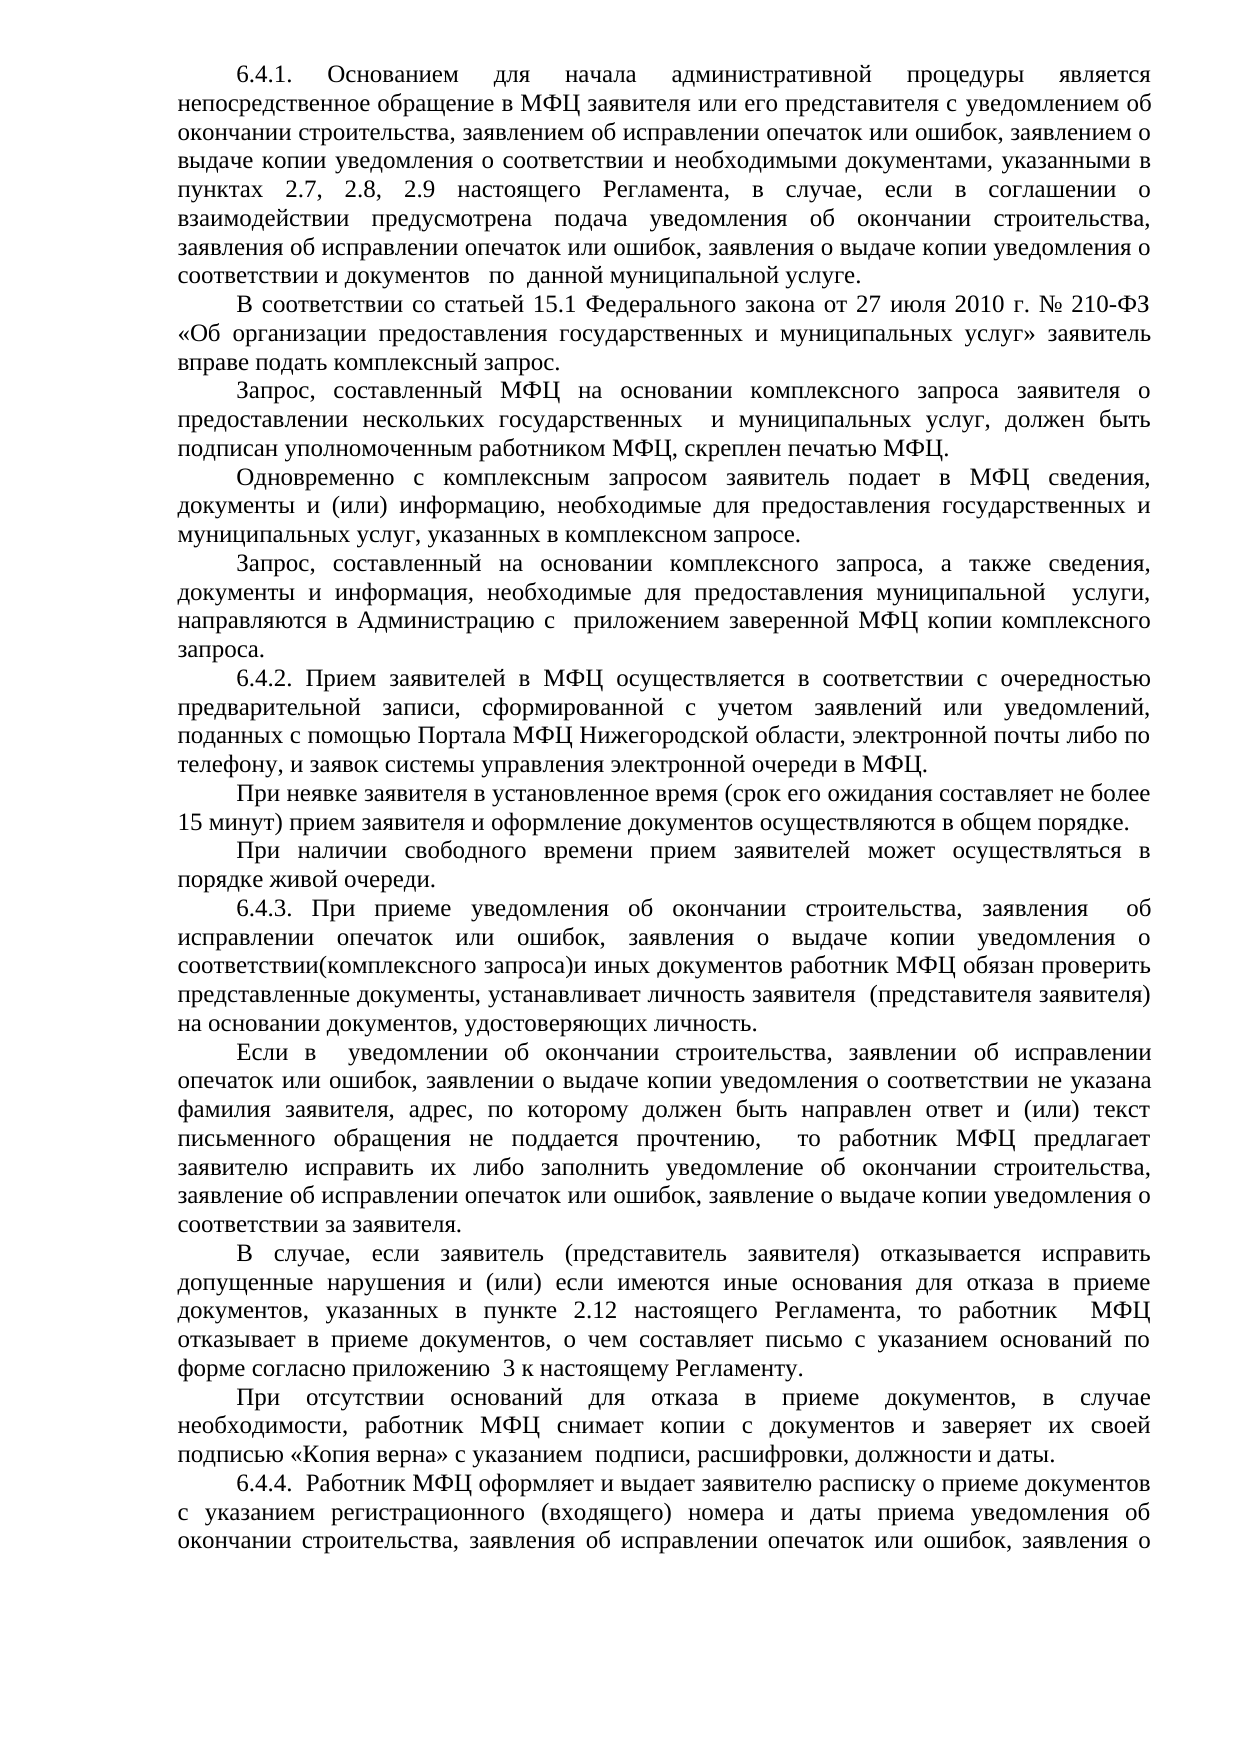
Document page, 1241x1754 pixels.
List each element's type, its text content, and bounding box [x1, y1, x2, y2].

text 6.4.1. Основанием для начала административной процедуры является непосредственное обращение в МФЦ заявителя или его представителя с уведомлением об окончании строительства, заявлением об исправлении опечаток или ошибок, заявлением о выдаче копии уведомления о соответствии и необходимыми документами, указанными в пунктах 2.7, 2.8, 2.9 настоящего Регламента, в случае, если в соглашении о взаимодействии предусмотрена подача уведомления об окончании строительства, заявления об исправлении опечаток или ошибок, заявления о выдаче копии уведомления о соответствии и документов по данной муниципальной услуге. [177, 59, 1152, 289]
text 6.4.2. Прием заявителей в МФЦ осуществляется в соответствии с очередностью предварительной записи, сформированной с учетом заявлений или уведомлений, поданных с помощью Портала МФЦ Нижегородской области, электронной почты либо по телефону, и заявок системы управления электронной очереди в МФЦ. [177, 663, 1152, 778]
text В случае, если заявитель (представитель заявителя) отказывается исправить допущенные нарушения и (или) если имеются иные основания для отказа в приеме документов, указанных в пункте 2.12 настоящего Регламента, то работник МФЦ отказывает в приеме документов, о чем составляет письмо с указанием оснований по форме согласно приложению 3 к настоящему Регламенту. [177, 1238, 1152, 1382]
text Одновременно с комплексным запросом заявитель подает в МФЦ сведения, документы и (или) информацию, необходимые для предоставления государственных и муниципальных услуг, указанных в комплексном запросе. [177, 462, 1152, 548]
text При отсутствии оснований для отказа в приеме документов, в случае необходимости, работник МФЦ снимает копии с документов и заверяет их своей подписью «Копия верна» с указанием подписи, расшифровки, должности и даты. [177, 1382, 1152, 1468]
text Запрос, составленный на основании комплексного запроса, а также сведения, документы и информация, необходимые для предоставления муниципальной услуги, направляются в Администрацию с приложением заверенной МФЦ копии комплексного запроса. [177, 548, 1152, 663]
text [177, 1468, 1152, 1554]
text 6.4.3. При приеме уведомления об окончании строительства, заявления об исправлении опечаток или ошибок, заявления о выдаче копии уведомления о соответствии(комплексного запроса)и иных документов работник МФЦ обязан проверить представленные документы, устанавливает личность заявителя (представителя заявителя) на основании документов, удостоверяющих личность. [177, 893, 1152, 1037]
text В соответствии со статьей 15.1 Федерального закона от 27 июля 2010 г. № 210-ФЗ «Об организации предоставления государственных и муниципальных услуг» заявитель вправе подать комплексный запрос. [177, 289, 1152, 375]
text При наличии свободного времени прием заявителей может осуществляться в порядке живой очереди. [177, 835, 1152, 893]
text Если в уведомлении об окончании строительства, заявлении об исправлении опечаток или ошибок, заявлении о выдаче копии уведомления о соответствии не указана фамилия заявителя, адрес, по которому должен быть направлен ответ и (или) текст письменного обращения не поддается прочтению, то работник МФЦ предлагает заявителю исправить их либо заполнить уведомление об окончании строительства, заявление об исправлении опечаток или ошибок, заявление о выдаче копии уведомления о соответствии за заявителя. [177, 1037, 1152, 1238]
text Запрос, составленный МФЦ на основании комплексного запроса заявителя о предоставлении нескольких государственных и муниципальных услуг, должен быть подписан уполномоченным работником МФЦ, скреплен печатью МФЦ. [177, 375, 1152, 462]
text При неявке заявителя в установленное время (срок его ожидания составляет не более 15 минут) прием заявителя и оформление документов осуществляются в общем порядке. [177, 778, 1152, 835]
